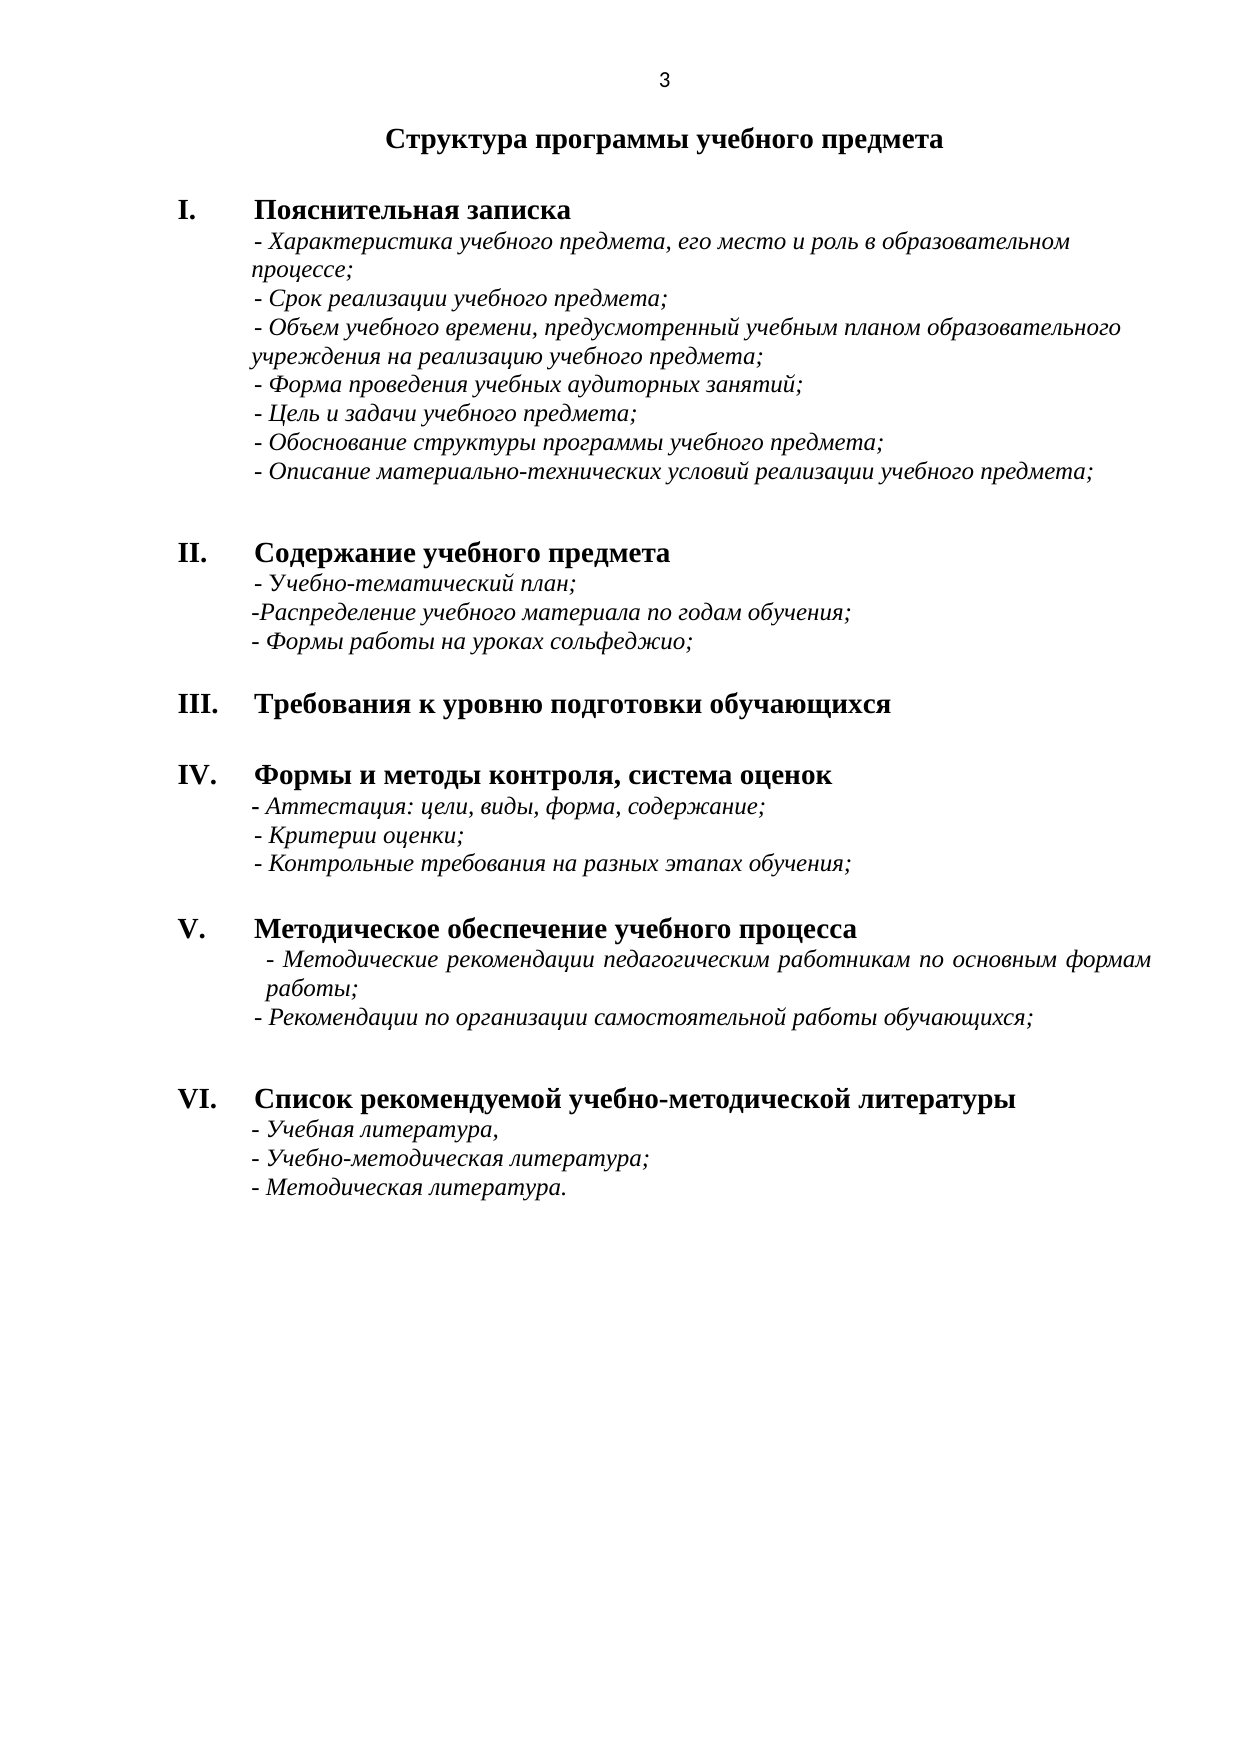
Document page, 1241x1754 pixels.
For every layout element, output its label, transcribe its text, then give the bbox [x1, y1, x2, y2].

text II. Содержание учебного предмета [177, 535, 1152, 568]
text - Критерии оценки; [177, 820, 1152, 848]
text V. Методическое обеспечение учебного процесса [177, 911, 1152, 944]
text - Обоснование структуры программы учебного предмета; [177, 427, 1152, 456]
text - Объем учебного времени, предусмотренный учебным планом образовательного учреждения на реализацию учебного предмета; [251, 312, 1152, 369]
text IV. Формы и методы контроля, система оценок [177, 757, 1152, 791]
text - Учебно-методическая литература; [177, 1143, 1152, 1172]
text - Методические рекомендации педагогическим работникам по основным формам работы; [266, 944, 1152, 1002]
text - Срок реализации учебного предмета; [177, 283, 1152, 312]
text Пояснительная записка [177, 192, 1152, 226]
text -Распределение учебного материала по годам обучения; [177, 597, 1152, 626]
text VI. Список рекомендуемой учебно-методической литературы [177, 1081, 1152, 1114]
text - Аттестация: цели, виды, форма, содержание; [177, 791, 1152, 820]
text - Формы работы на уроках сольфеджио; [177, 626, 1152, 654]
text Структура программы учебного предмета [177, 121, 1152, 154]
text - Цель и задачи учебного предмета; [177, 398, 1152, 427]
text - Рекомендации по организации самостоятельной работы обучающихся; [177, 1002, 1152, 1031]
text - Характеристика учебного предмета, его место и роль в образовательном процессе; [251, 226, 1152, 283]
text - Учебно-тематический план; [177, 568, 1152, 597]
text - Методическая литература. [177, 1172, 1152, 1201]
text - Описание материально-технических условий реализации учебного предмета; [177, 456, 1152, 484]
text - Учебная литература, [177, 1114, 1152, 1143]
text - Контрольные требования на разных этапах обучения; [177, 848, 1152, 877]
text - Форма проведения учебных аудиторных занятий; [177, 369, 1152, 398]
text III. Требования к уровню подготовки обучающихся [177, 686, 1152, 720]
